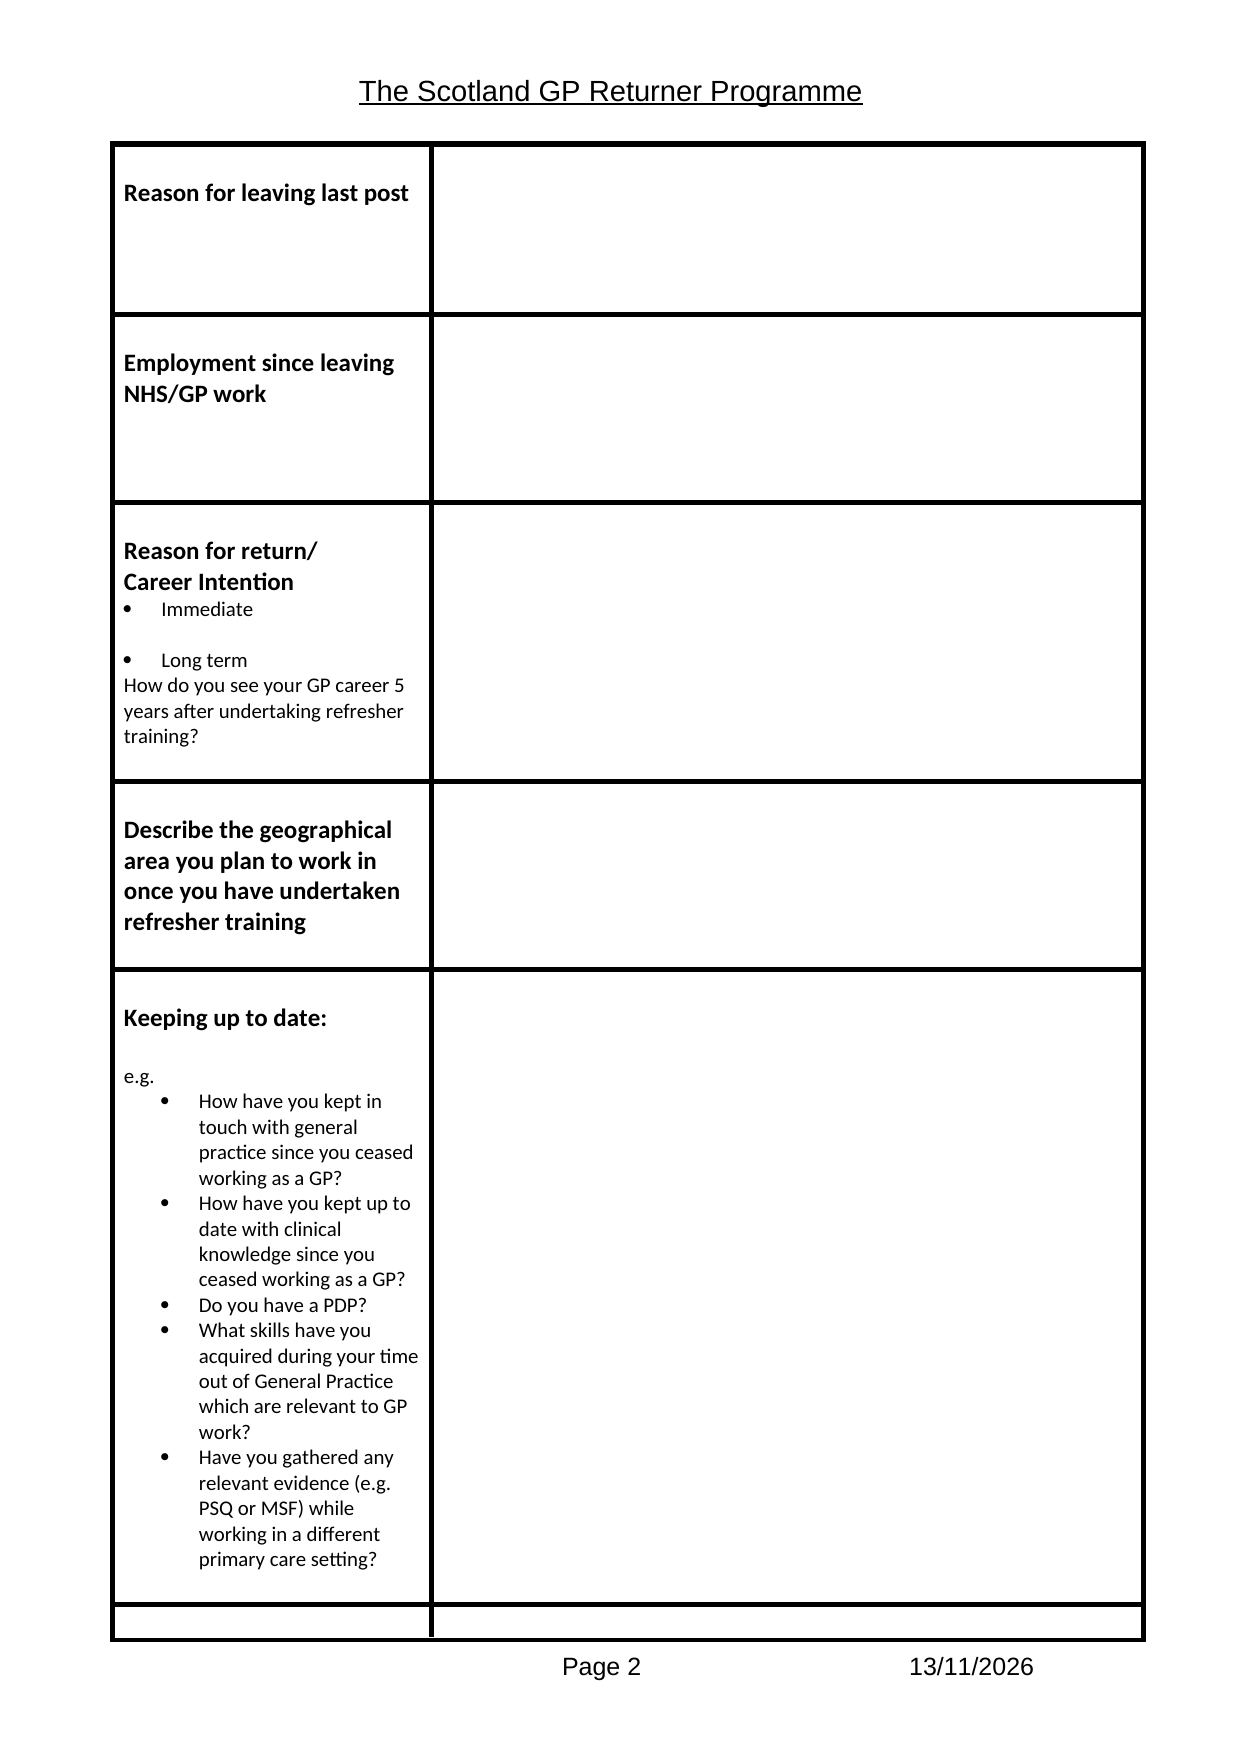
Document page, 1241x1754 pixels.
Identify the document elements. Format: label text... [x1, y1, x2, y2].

table_cell [434, 972, 1141, 1602]
table_cell [434, 317, 1141, 500]
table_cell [115, 1607, 429, 1637]
table_cell [434, 1607, 1141, 1637]
table_cell [434, 505, 1141, 779]
table_cell Describe the geographical area you plan to work in once you have undertaken refresher training [115, 784, 429, 967]
table_cell Employment since leaving NHS/GP work [115, 317, 429, 500]
table_cell Reason for leaving last post [115, 147, 429, 312]
table_cell [434, 147, 1141, 312]
table_cell Reason for return/ Career Intention Immediate Long term How do you see your GP career 5 years after undertaking refresher training? [115, 505, 429, 779]
table_cell Keeping up to date: e.g. How have you kept in touch with general practice since you ceased working as a GP? How have you kept up to date with clinical knowledge since you ceased working as a GP? Do you have a PDP? What skills have you acquired during your time out of General Practice which are relevant to GP work? Have you gathered any relevant evidence (e.g. PSQ or MSF) while working in a different primary care setting? [115, 972, 429, 1602]
table_cell [434, 784, 1141, 967]
